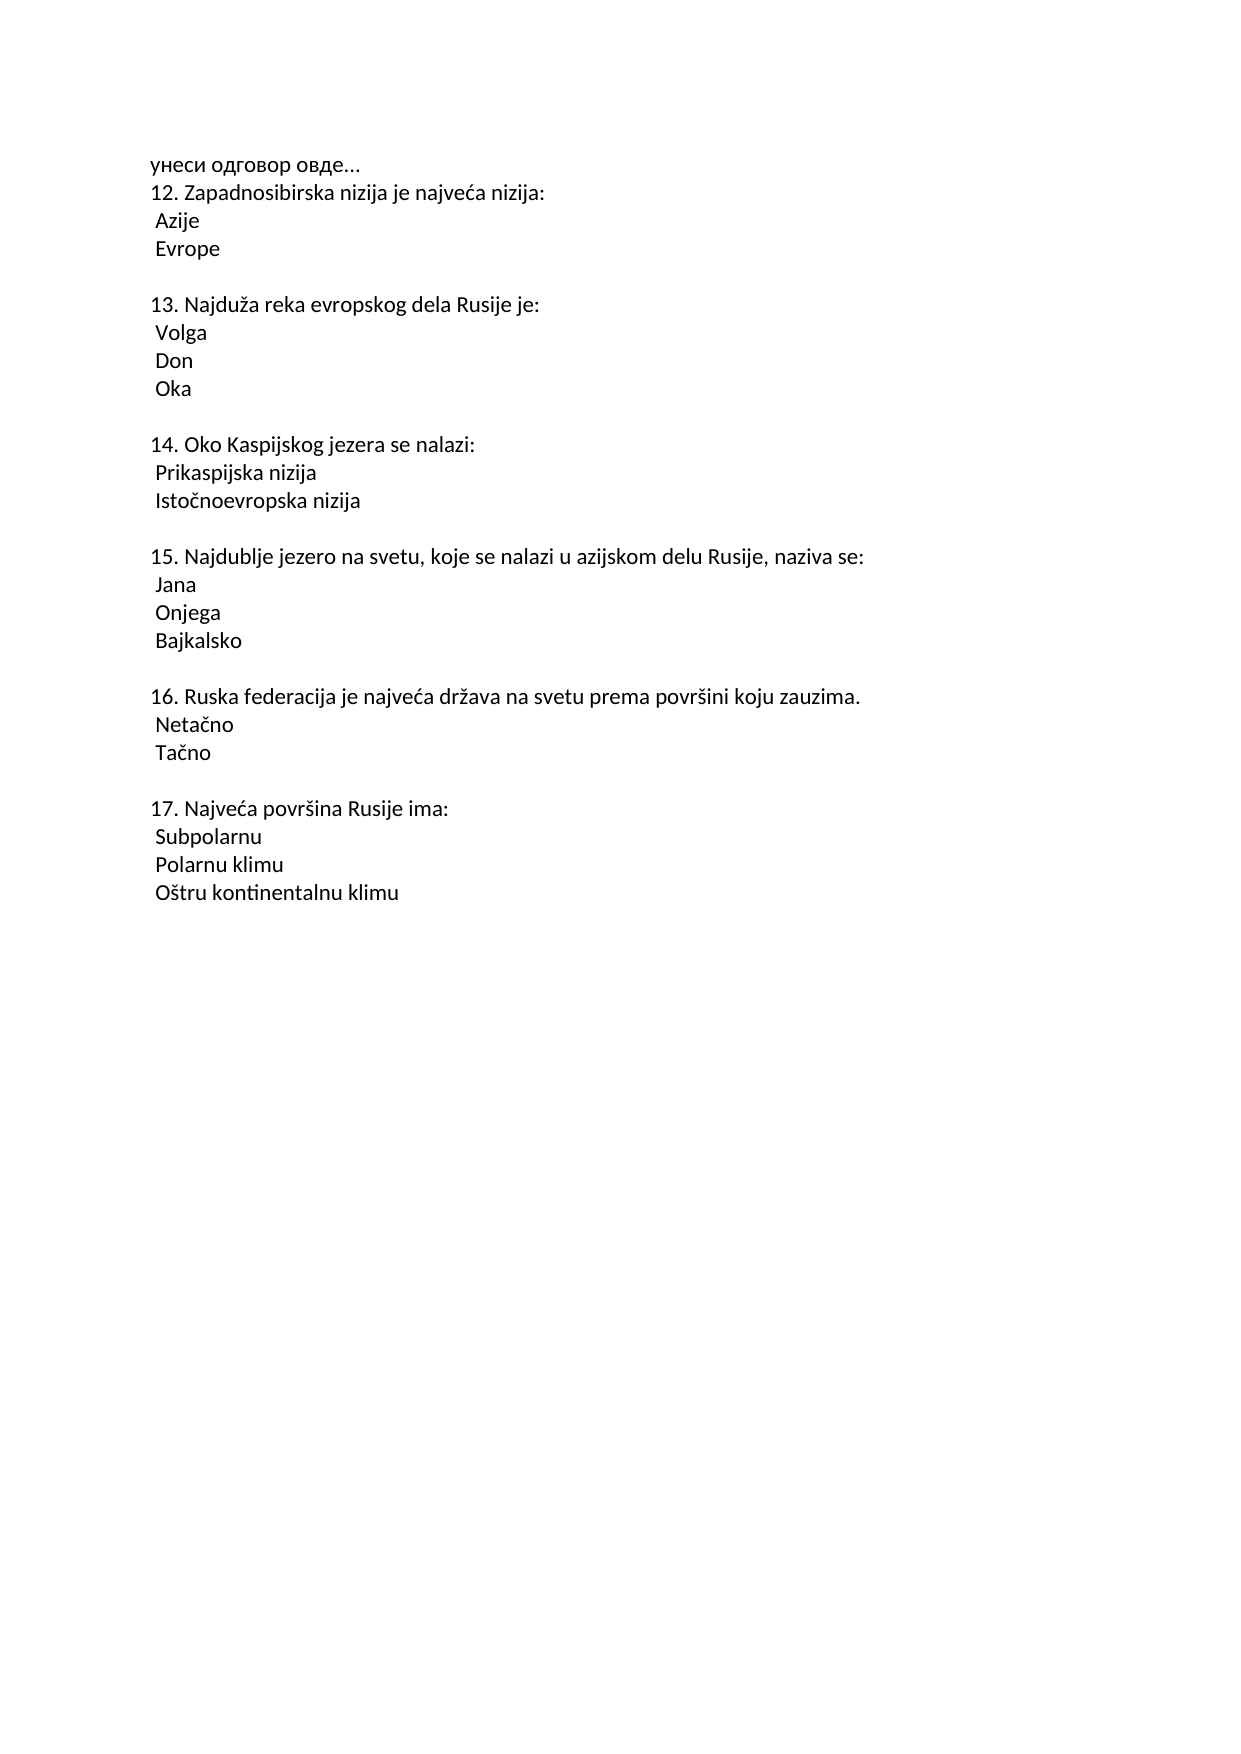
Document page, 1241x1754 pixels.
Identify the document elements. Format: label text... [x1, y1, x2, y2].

text 16. Ruska federacija je najveća država na svetu prema površini koju zauzima. [150, 682, 1090, 710]
text Oštru kontinentalnu klimu [150, 878, 1090, 907]
text Prikaspijska nizija [150, 458, 1090, 486]
text Volga [150, 318, 1090, 346]
text Jana [150, 570, 1090, 598]
text Onjega [150, 598, 1090, 626]
text Don [150, 346, 1090, 374]
text Tačno [150, 738, 1090, 766]
text Evrope [150, 234, 1090, 262]
text 17. Najveća površina Rusije ima: [150, 794, 1090, 822]
text унеси одговор овде... [150, 150, 1090, 178]
text 15. Najdublje jezero na svetu, koje se nalazi u azijskom delu Rusije, naziva se: [150, 542, 1090, 570]
text Azije [150, 206, 1090, 234]
text Subpolarnu [150, 822, 1090, 851]
text Istočnoevropska nizija [150, 486, 1090, 514]
text 14. Oko Kaspijskog jezera se nalazi: [150, 430, 1090, 458]
text 13. Najduža reka evropskog dela Rusije je: [150, 290, 1090, 318]
text Bajkalsko [150, 626, 1090, 654]
text Oka [150, 374, 1090, 402]
text 12. Zapadnosibirska nizija je najveća nizija: [150, 178, 1090, 206]
text Netačno [150, 710, 1090, 738]
text Polarnu klimu [150, 851, 1090, 878]
